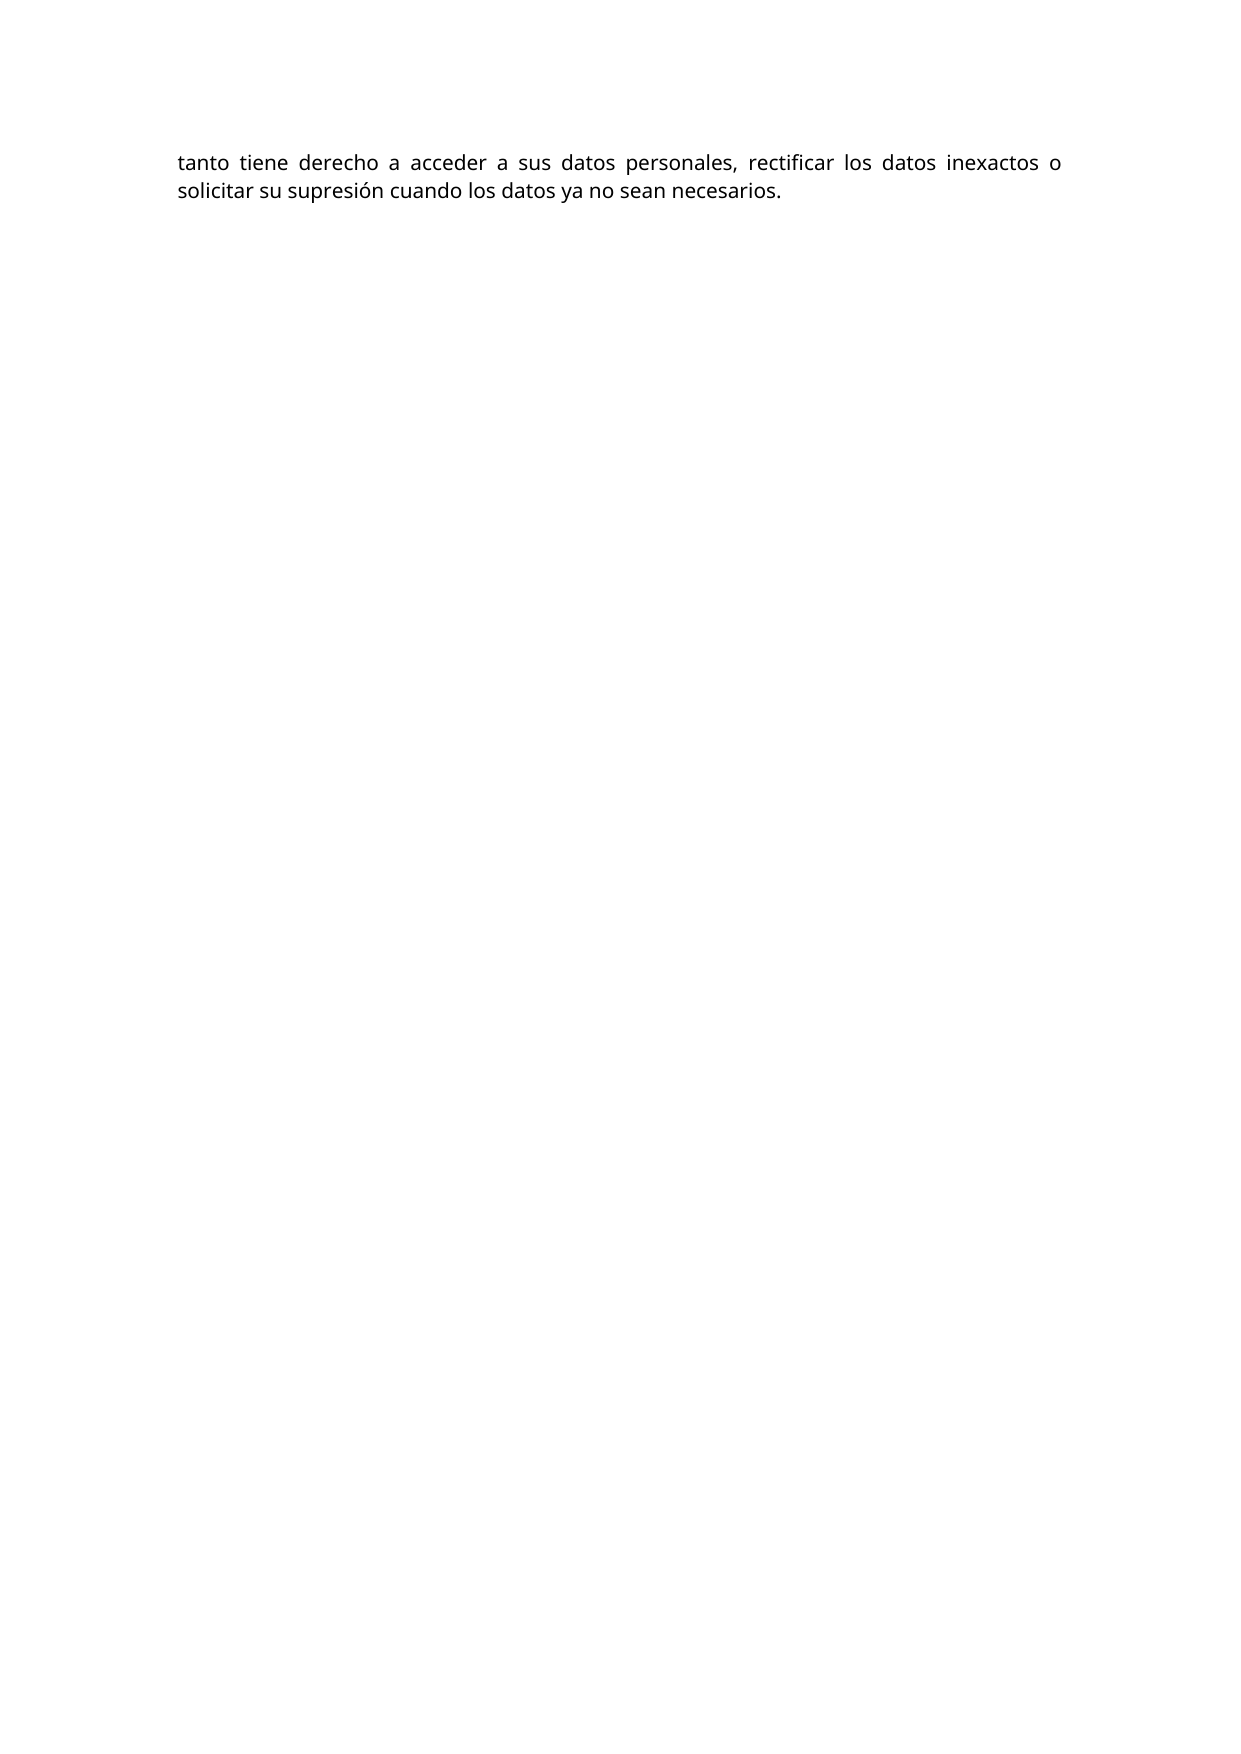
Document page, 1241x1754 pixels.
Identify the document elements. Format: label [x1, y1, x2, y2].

text [177, 148, 1063, 204]
